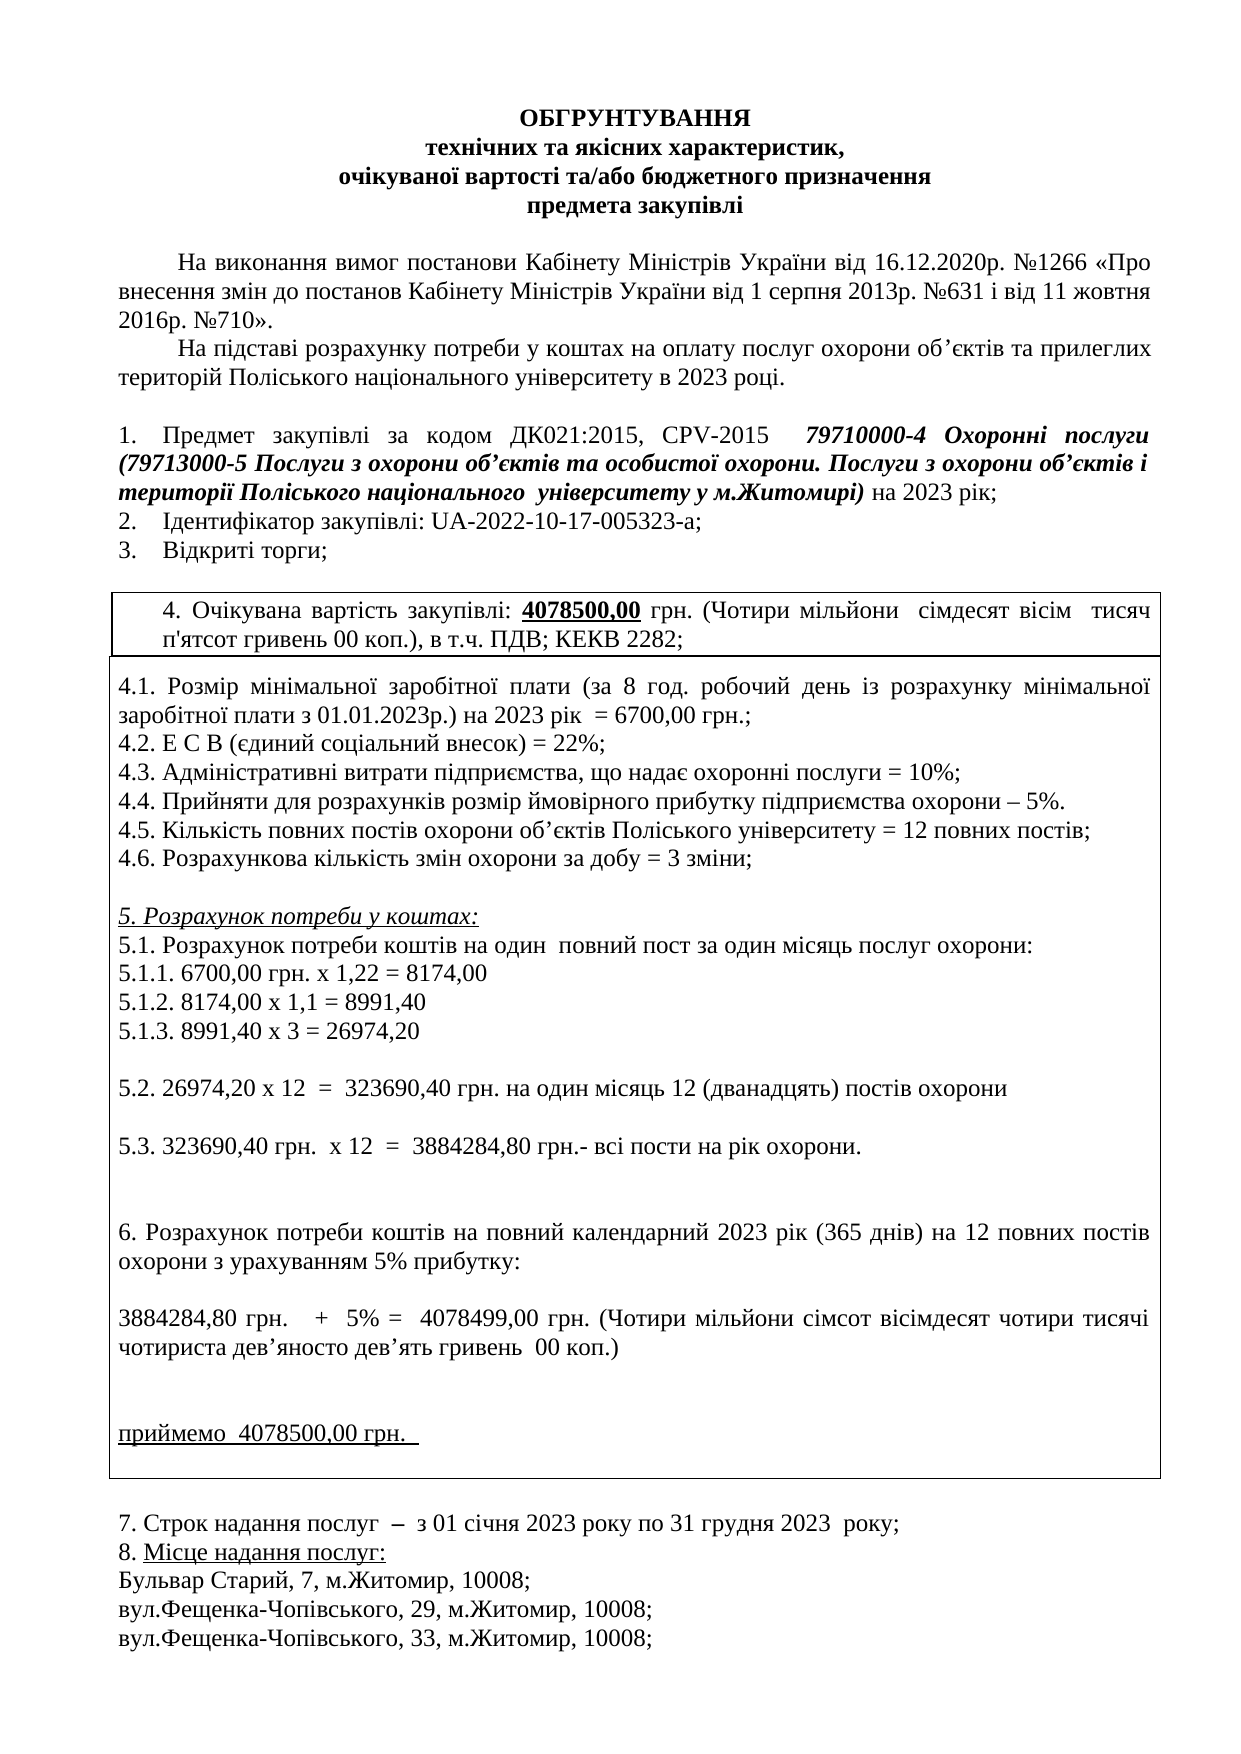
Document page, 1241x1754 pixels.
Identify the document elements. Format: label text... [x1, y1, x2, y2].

list Очікувана вартість закупівлі: 4078500,00 грн. (Чотири мільйони сімдесят вісім тисяч п'ятсот гривень 00 коп.), в т.ч. ПДВ; КЕКВ 2282; [113, 593, 1160, 655]
text На підставі розрахунку потреби у коштах на оплату послуг охорони об’єктів та прилеглих територій Поліського національного університету в 2023 році. [118, 333, 1152, 391]
text 5.1.3. 8991,40 х 3 = 26974,20 [118, 1016, 1152, 1045]
text 4.6. Розрахункова кількість змін охорони за добу = 3 зміни; [118, 843, 1152, 872]
text 4.5. Кількість повних постів охорони об’єктів Поліського університету = 12 повних постів; [118, 815, 1152, 843]
text 5.1.1. 6700,00 грн. х 1,22 = 8174,00 [118, 958, 1152, 987]
text 7. Строк надання послуг – з 01 січня 2023 року по 31 грудня 2023 року; [118, 1508, 1152, 1537]
text вул.Фещенка-Чопівського, 33, м.Житомир, 10008; [118, 1623, 1152, 1652]
text очікуваної вартості та/або бюджетного призначення [118, 161, 1152, 190]
text На виконання вимог постанови Кабінету Міністрів України від 16.12.2020р. №1266 «Про внесення змін до постанов Кабінету Міністрів України від 1 серпня 2013р. №631 і від 11 жовтня 2016р. №710». [118, 247, 1152, 333]
text 4.4. Прийняти для розрахунків розмір ймовірного прибутку підприємства охорони – 5%. [118, 786, 1152, 815]
list Ідентифікатор закупівлі: UA-2022-10-17-005323-a; [118, 506, 1152, 535]
text 8. Місце надання послуг: [118, 1537, 1152, 1565]
text 6. Розрахунок потреби коштів на повний календарний 2023 рік (365 днів) на 12 повних постів охорони з урахуванням 5% прибутку: [118, 1217, 1152, 1275]
text 4.1. Розмір мінімальної заробітної плати (за 8 год. робочий день із розрахунку мінімальної заробітної плати з 01.01.2023р.) на 2023 рік = 6700,00 грн.; [118, 671, 1152, 728]
text 3884284,80 грн. + 5% = 4078499,00 грн. (Чотири мільйони сімсот вісімдесят чотири тисячі чотириста дев’яносто дев’ять гривень 00 коп.) [118, 1303, 1152, 1361]
text Бульвар Старий, 7, м.Житомир, 10008; [118, 1565, 1152, 1594]
text 4.2. Е С В (єдиний соціальний внесок) = 22%; [118, 728, 1152, 757]
list Предмет закупівлі за кодом ДК021:2015, CPV-2015 79710000-4 Охоронні послуги (79713000-5 Послуги з охорони об’єктів та особистої охорони. Послуги з охорони об’єктів і території Поліського національного університету у м.Житомирі) на 2023 рік; [118, 420, 1152, 506]
text ОБГРУНТУВАННЯ [118, 103, 1152, 132]
text 5.1. Розрахунок потреби коштів на один повний пост за один місяць послуг охорони: [118, 930, 1152, 958]
text 5.1.2. 8174,00 х 1,1 = 8991,40 [118, 987, 1152, 1016]
list Відкриті торги; [118, 535, 1152, 563]
text 5.2. 26974,20 х 12 = 323690,40 грн. на один місяць 12 (дванадцять) постів охорони [118, 1073, 1152, 1102]
text 4.3. Адміністративні витрати підприємства, що надає охоронні послуги = 10%; [118, 757, 1152, 786]
text технічних та якісних характеристик, [118, 132, 1152, 161]
text предмета закупівлі [118, 190, 1152, 218]
text приймемо 4078500,00 грн. [118, 1418, 1152, 1447]
text 5.3. 323690,40 грн. х 12 = 3884284,80 грн.- всі пости на рік охорони. [118, 1131, 1152, 1160]
text вул.Фещенка-Чопівського, 29, м.Житомир, 10008; [118, 1594, 1152, 1623]
text 5. Розрахунок потреби у коштах: [118, 901, 1152, 930]
